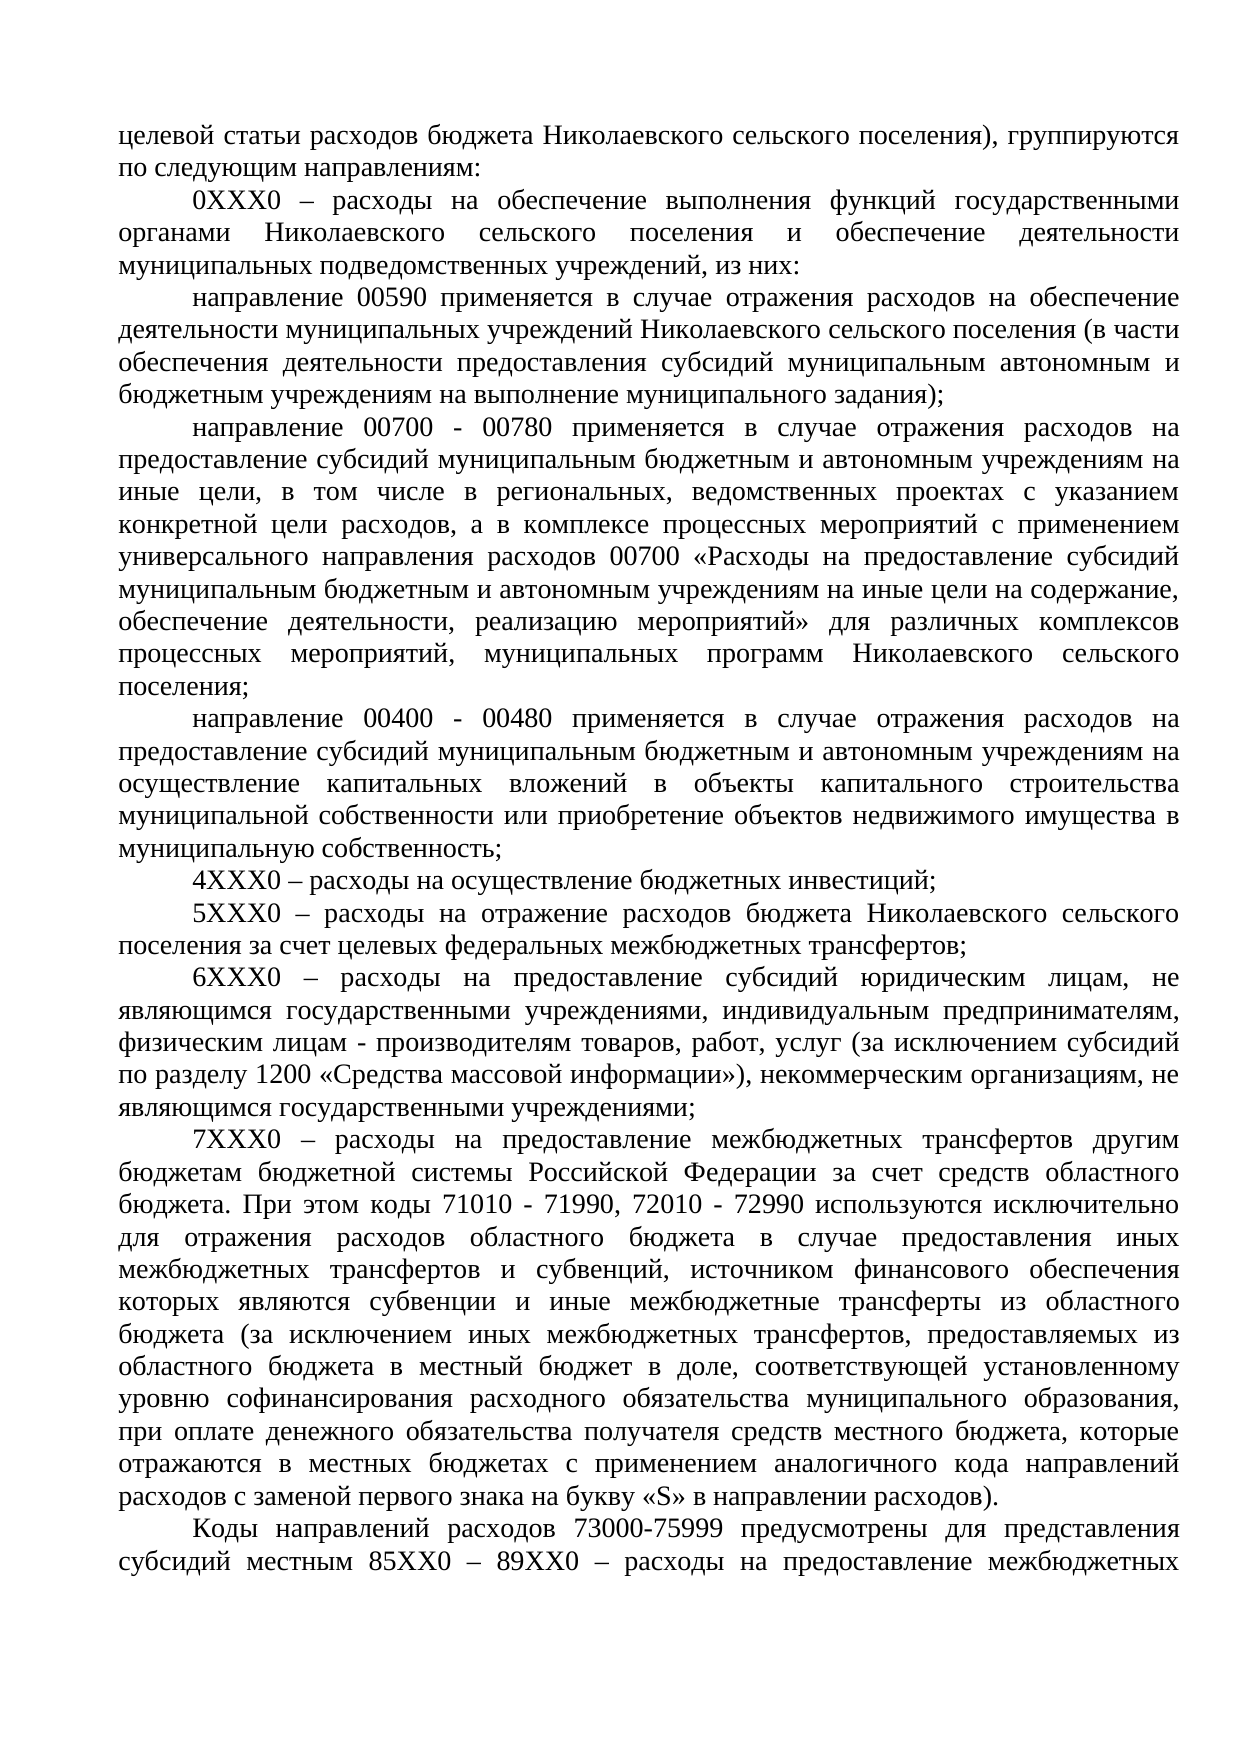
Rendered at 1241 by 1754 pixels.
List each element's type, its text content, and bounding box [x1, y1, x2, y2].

text 6ХХХ0 – расходы на предоставление субсидий юридическим лицам, не являющимся государственными учреждениями, индивидуальным предпринимателям, физическим лицам - производителям товаров, работ, услуг (за исключением субсидий по разделу 1200 «Средства массовой информации»), некоммерческим организациям, не являющимся государственными учреждениями; [118, 960, 1181, 1122]
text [118, 1511, 1181, 1576]
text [118, 118, 1181, 183]
text 4ХХХ0 – расходы на осуществление бюджетных инвестиций; [118, 863, 1181, 896]
text 0ХХХ0 – расходы на обеспечение выполнения функций государственными органами Николаевского сельского поселения и обеспечение деятельности муниципальных подведомственных учреждений, из них: [118, 183, 1181, 280]
text 7ХХХ0 – расходы на предоставление межбюджетных трансфертов другим бюджетам бюджетной системы Российской Федерации за счет средств областного бюджета. При этом коды 71010 - 71990, 72010 - 72990 используются исключительно для отражения расходов областного бюджета в случае предоставления иных межбюджетных трансфертов и субвенций, источником финансового обеспечения которых являются субвенции и иные межбюджетные трансферты из областного бюджета (за исключением иных межбюджетных трансфертов, предоставляемых из областного бюджета в местный бюджет в доле, соответствующей установленному уровню софинансирования расходного обязательства муниципального образования, при оплате денежного обязательства получателя средств местного бюджета, которые отражаются в местных бюджетах с применением аналогичного кода направлений расходов с заменой первого знака на букву «S» в направлении расходов). [118, 1122, 1181, 1511]
text 5ХХХ0 – расходы на отражение расходов бюджета Николаевского сельского поселения за счет целевых федеральных межбюджетных трансфертов; [118, 896, 1181, 960]
text направление 00400 - 00480 применяется в случае отражения расходов на предоставление субсидий муниципальным бюджетным и автономным учреждениям на осуществление капитальных вложений в объекты капитального строительства муниципальной собственности или приобретение объектов недвижимого имущества в муниципальную собственность; [118, 701, 1181, 863]
text направление 00700 - 00780 применяется в случае отражения расходов на предоставление субсидий муниципальным бюджетным и автономным учреждениям на иные цели, в том числе в региональных, ведомственных проектах с указанием конкретной цели расходов, а в комплексе процессных мероприятий с применением универсального направления расходов 00700 «Расходы на предоставление субсидий муниципальным бюджетным и автономным учреждениям на иные цели на содержание, обеспечение деятельности, реализацию мероприятий» для различных комплексов процессных мероприятий, муниципальных программ Николаевского сельского поселения; [118, 410, 1181, 701]
text направление 00590 применяется в случае отражения расходов на обеспечение деятельности муниципальных учреждений Николаевского сельского поселения (в части обеспечения деятельности предоставления субсидий муниципальным автономным и бюджетным учреждениям на выполнение муниципального задания); [118, 280, 1181, 410]
